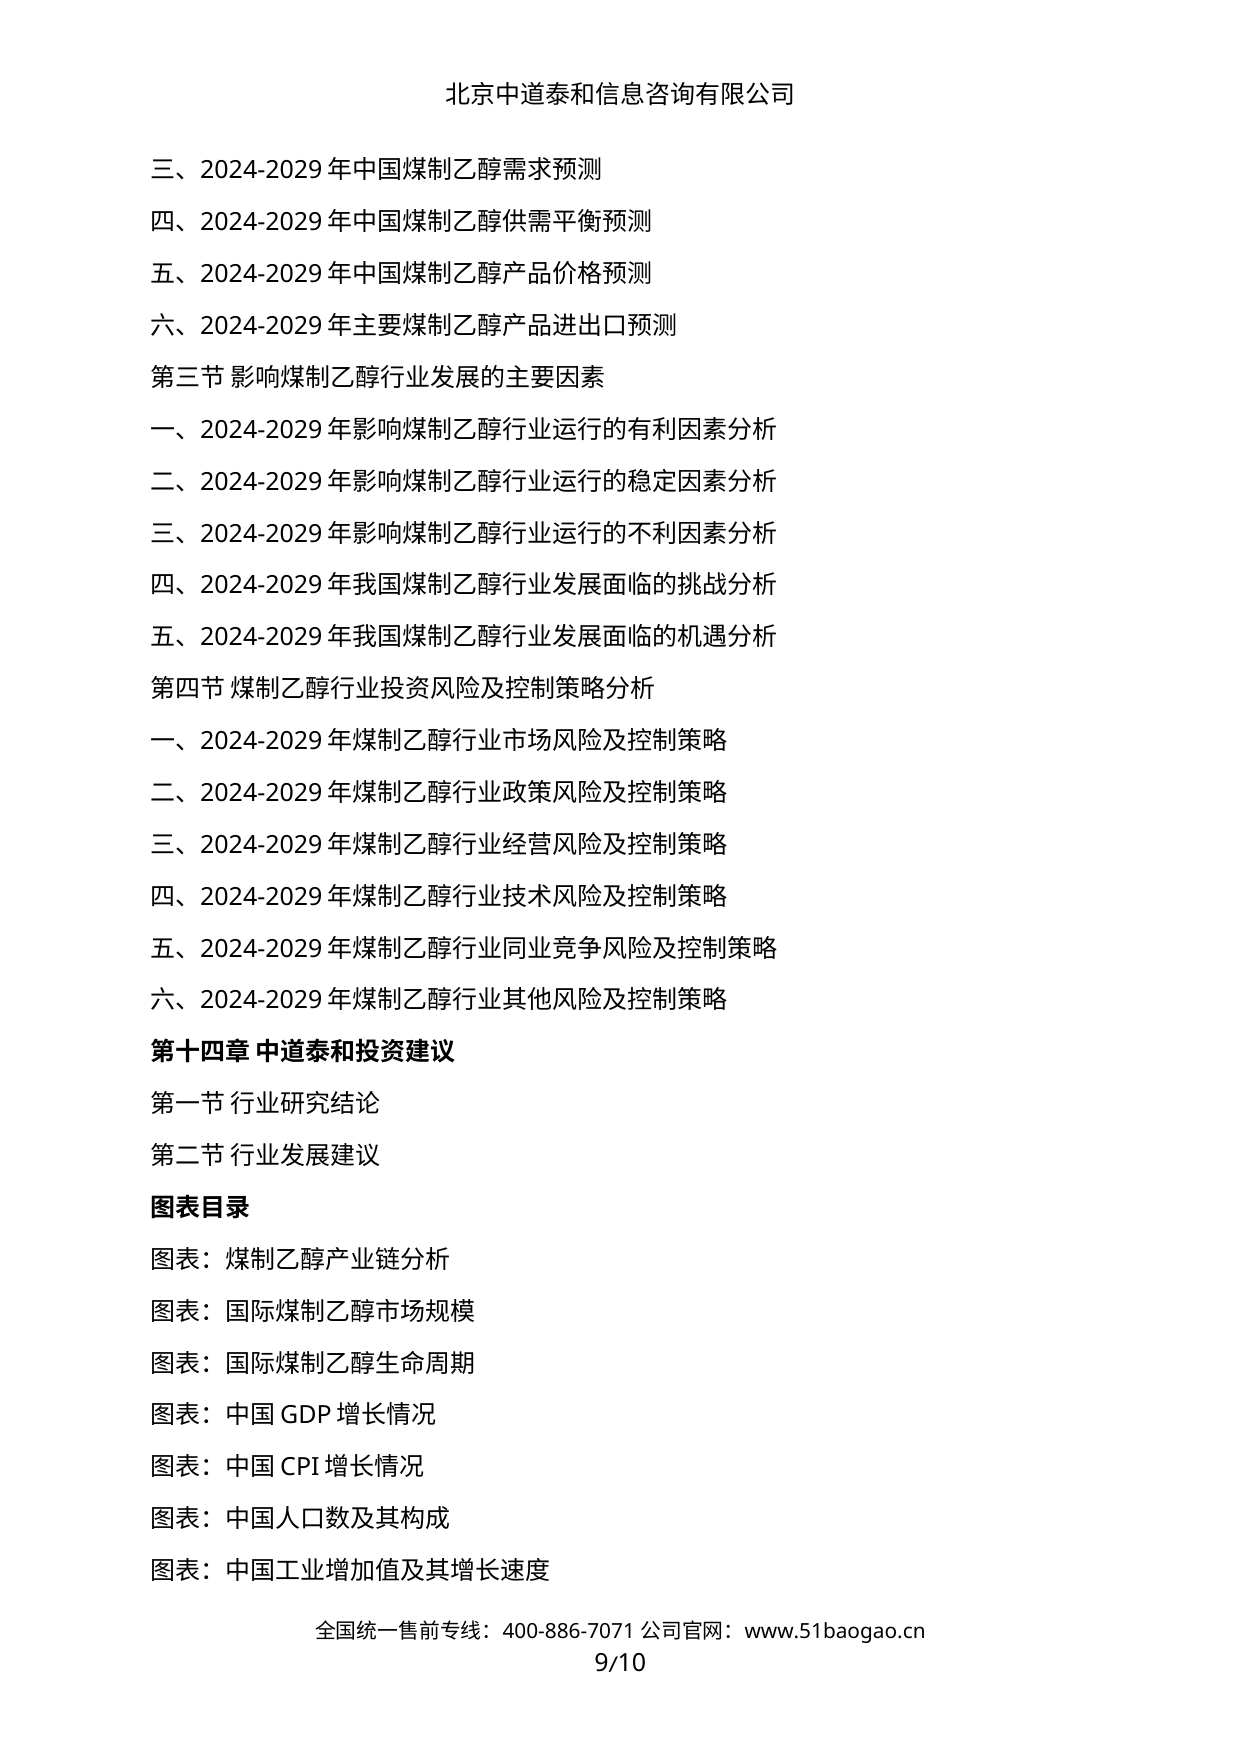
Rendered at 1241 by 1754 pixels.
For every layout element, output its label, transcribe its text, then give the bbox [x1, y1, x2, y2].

text 图表目录 [150, 1187, 1090, 1224]
text 五、2024-2029年中国煤制乙醇产品价格预测 [150, 254, 1090, 290]
text 三、2024-2029年煤制乙醇行业经营风险及控制策略 [150, 824, 1090, 861]
text 图表：国际煤制乙醇生命周期 [150, 1343, 1090, 1379]
text 图表：中国人口数及其构成 [150, 1499, 1090, 1535]
text 第十四章 中道泰和投资建议 [150, 1032, 1090, 1068]
text 图表：中国CPI增长情况 [150, 1447, 1090, 1483]
text 六、2024-2029年主要煤制乙醇产品进出口预测 [150, 306, 1090, 342]
text 四、2024-2029年我国煤制乙醇行业发展面临的挑战分析 [150, 565, 1090, 601]
text 图表：国际煤制乙醇市场规模 [150, 1291, 1090, 1327]
text 第一节 行业研究结论 [150, 1084, 1090, 1120]
text 三、2024-2029年中国煤制乙醇需求预测 [150, 150, 1090, 186]
text 五、2024-2029年我国煤制乙醇行业发展面临的机遇分析 [150, 617, 1090, 653]
text 六、2024-2029年煤制乙醇行业其他风险及控制策略 [150, 980, 1090, 1016]
text 图表：中国工业增加值及其增长速度 [150, 1551, 1090, 1587]
text 一、2024-2029年煤制乙醇行业市场风险及控制策略 [150, 721, 1090, 757]
text 三、2024-2029年影响煤制乙醇行业运行的不利因素分析 [150, 513, 1090, 549]
text 一、2024-2029年影响煤制乙醇行业运行的有利因素分析 [150, 409, 1090, 446]
text 第四节 煤制乙醇行业投资风险及控制策略分析 [150, 669, 1090, 705]
text 二、2024-2029年影响煤制乙醇行业运行的稳定因素分析 [150, 461, 1090, 497]
text 图表：煤制乙醇产业链分析 [150, 1239, 1090, 1276]
text 四、2024-2029年中国煤制乙醇供需平衡预测 [150, 202, 1090, 238]
text 第二节 行业发展建议 [150, 1136, 1090, 1172]
text 五、2024-2029年煤制乙醇行业同业竞争风险及控制策略 [150, 928, 1090, 964]
text 图表：中国GDP增长情况 [150, 1395, 1090, 1431]
text 四、2024-2029年煤制乙醇行业技术风险及控制策略 [150, 876, 1090, 912]
text 二、2024-2029年煤制乙醇行业政策风险及控制策略 [150, 772, 1090, 809]
text 第三节 影响煤制乙醇行业发展的主要因素 [150, 357, 1090, 394]
